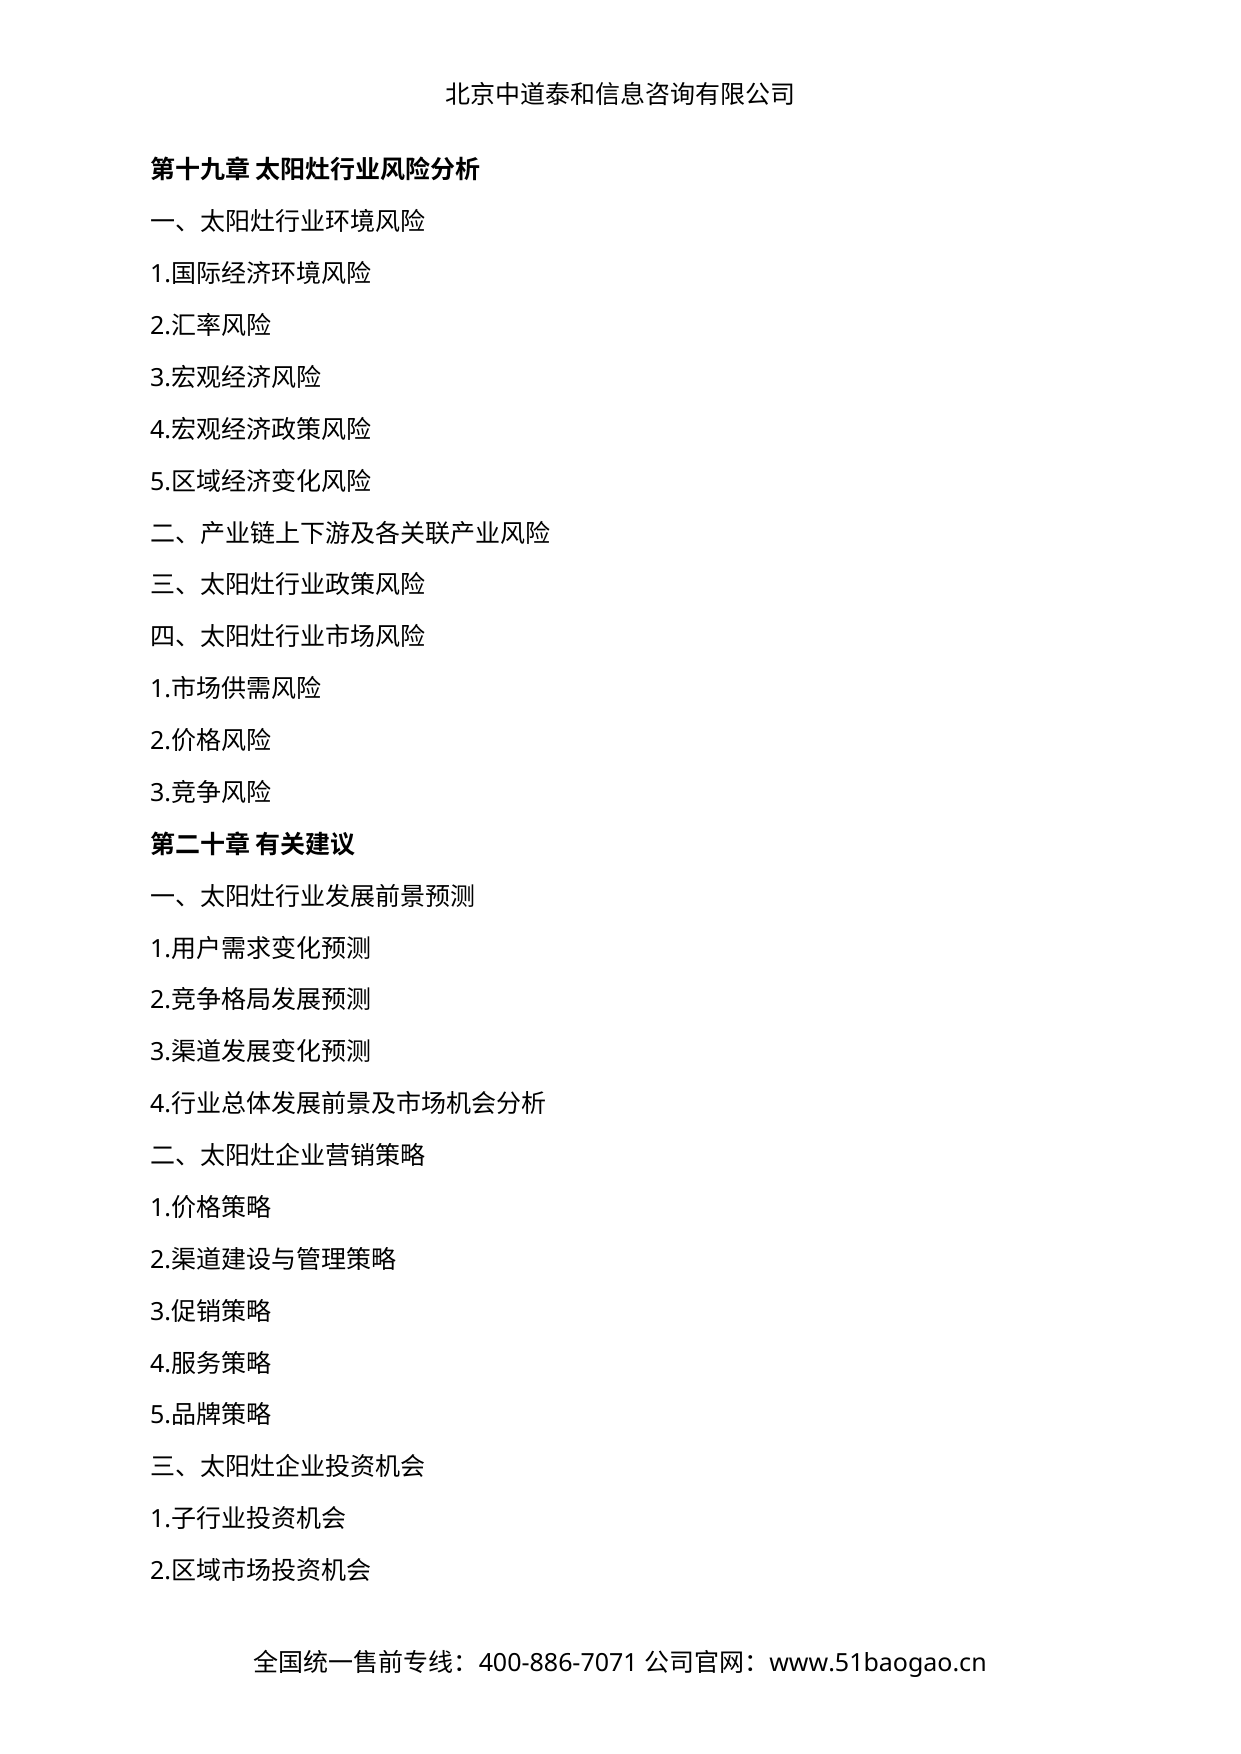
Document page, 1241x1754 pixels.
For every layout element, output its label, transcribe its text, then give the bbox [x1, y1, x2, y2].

text 四、太阳灶行业市场风险 [150, 617, 1090, 653]
text 5.区域经济变化风险 [150, 461, 1090, 497]
text 2.价格风险 [150, 721, 1090, 757]
text 2.竞争格局发展预测 [150, 980, 1090, 1016]
text 3.竞争风险 [150, 772, 1090, 809]
text 2.区域市场投资机会 [150, 1551, 1090, 1587]
text 5.品牌策略 [150, 1395, 1090, 1431]
text 4.服务策略 [150, 1343, 1090, 1379]
text 一、太阳灶行业发展前景预测 [150, 876, 1090, 912]
text 2.渠道建设与管理策略 [150, 1239, 1090, 1276]
text 3.宏观经济风险 [150, 357, 1090, 394]
text 4.宏观经济政策风险 [150, 409, 1090, 446]
text 4.行业总体发展前景及市场机会分析 [150, 1084, 1090, 1120]
text 3.促销策略 [150, 1291, 1090, 1327]
text 2.汇率风险 [150, 306, 1090, 342]
text 第二十章 有关建议 [150, 824, 1090, 861]
text 三、太阳灶行业政策风险 [150, 565, 1090, 601]
text 三、太阳灶企业投资机会 [150, 1447, 1090, 1483]
text 第十九章 太阳灶行业风险分析 [150, 150, 1090, 186]
text 1.价格策略 [150, 1187, 1090, 1224]
text 1.市场供需风险 [150, 669, 1090, 705]
text 1.国际经济环境风险 [150, 254, 1090, 290]
text 3.渠道发展变化预测 [150, 1032, 1090, 1068]
text 1.用户需求变化预测 [150, 928, 1090, 964]
text 二、产业链上下游及各关联产业风险 [150, 513, 1090, 549]
text 1.子行业投资机会 [150, 1499, 1090, 1535]
text 一、太阳灶行业环境风险 [150, 202, 1090, 238]
text 二、太阳灶企业营销策略 [150, 1136, 1090, 1172]
